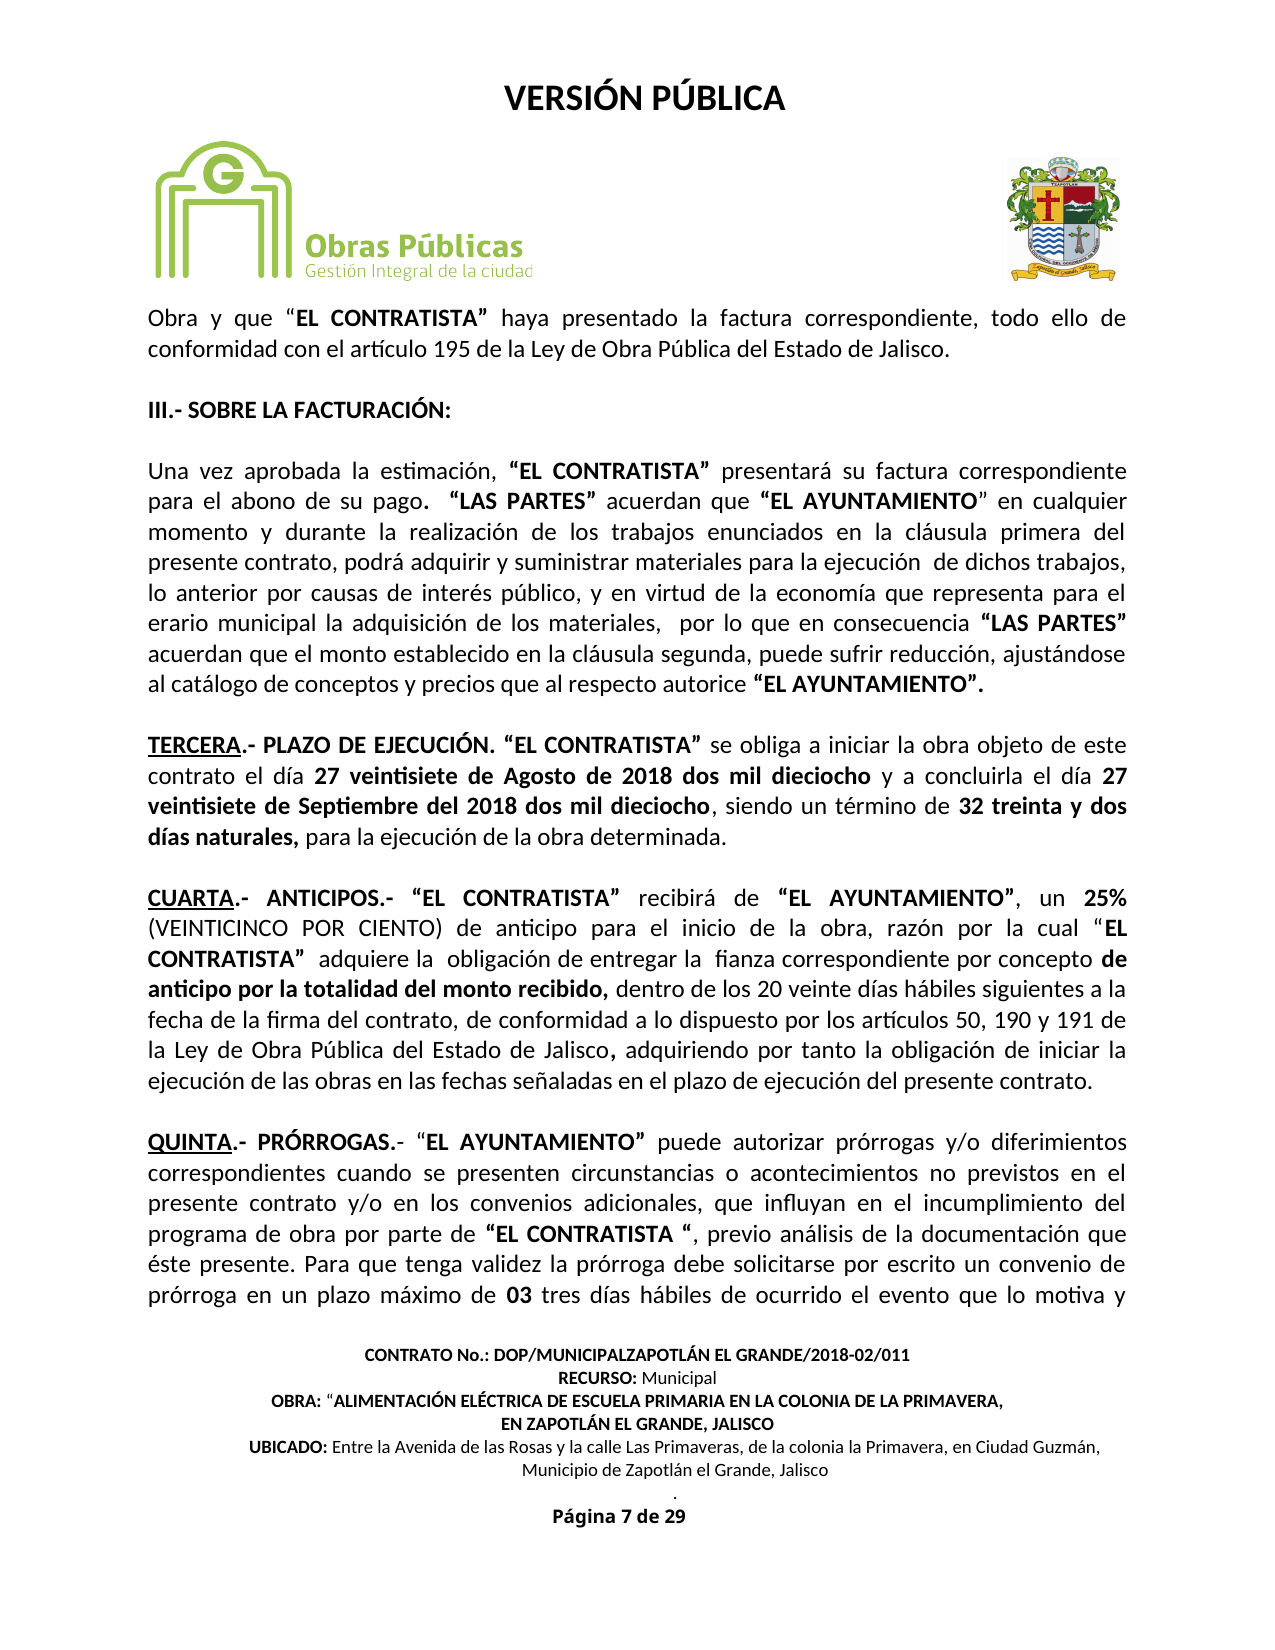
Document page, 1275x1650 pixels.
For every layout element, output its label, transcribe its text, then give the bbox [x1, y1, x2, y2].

text Una vez aprobada la estimación, “EL CONTRATISTA” presentará su factura correspondiente para el abono de su pago. “LAS PARTES” acuerdan que “EL AYUNTAMIENTO” en cualquier momento y durante la realización de los trabajos enunciados en la cláusula primera del presente contrato, podrá adquirir y suministrar materiales para la ejecución de dichos trabajos, lo anterior por causas de interés público, y en virtud de la economía que representa para el erario municipal la adquisición de los materiales, por lo que en consecuencia “LAS PARTES” acuerdan que el monto establecido en la cláusula segunda, puede sufrir reducción, ajustándose al catálogo de conceptos y precios que al respecto autorice “EL AYUNTAMIENTO”. [148, 455, 1127, 699]
text CUARTA.- ANTICIPOS.- “EL CONTRATISTA” recibirá de “EL AYUNTAMIENTO”, un 25% (VEINTICINCO POR CIENTO) de anticipo para el inicio de la obra, razón por la cual “EL CONTRATISTA” adquiere la obligación de entregar la fianza correspondiente por concepto de anticipo por la totalidad del monto recibido, dentro de los 20 veinte días hábiles siguientes a la fecha de la firma del contrato, de conformidad a lo dispuesto por los artículos 50, 190 y 191 de la Ley de Obra Pública del Estado de Jalisco, adquiriendo por tanto la obligación de iniciar la ejecución de las obras en las fechas señaladas en el plazo de ejecución del presente contrato. [148, 882, 1127, 1096]
picture [155, 141, 533, 281]
text TERCERA.- PLAZO DE EJECUCIÓN. “EL CONTRATISTA” se obliga a iniciar la obra objeto de este contrato el día 27 veintisiete de Agosto de 2018 dos mil dieciocho y a concluirla el día 27 veintisiete de Septiembre del 2018 dos mil dieciocho, siendo un término de 32 treinta y dos días naturales, para la ejecución de la obra determinada. [148, 729, 1127, 852]
picture [1007, 157, 1120, 281]
text III.- SOBRE LA FACTURACIÓN: [148, 394, 1127, 424]
